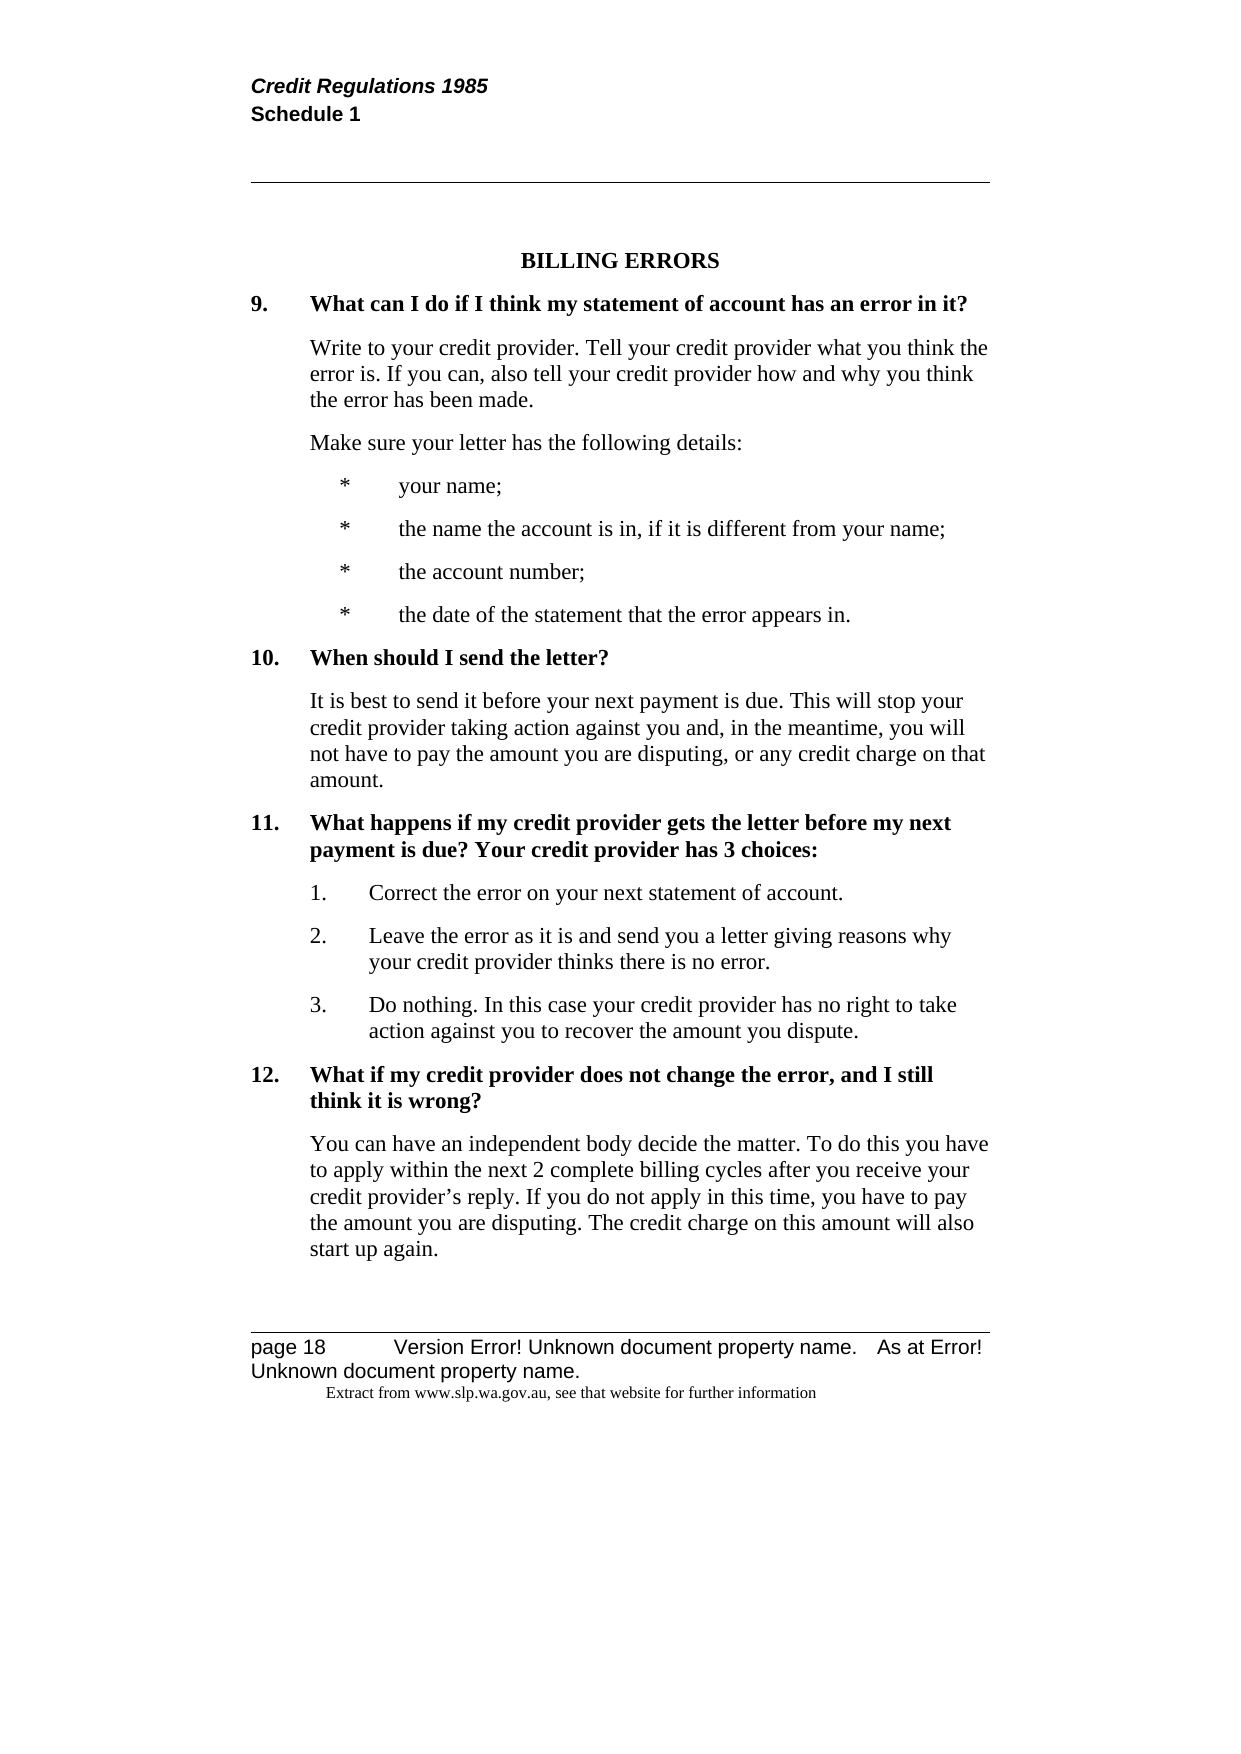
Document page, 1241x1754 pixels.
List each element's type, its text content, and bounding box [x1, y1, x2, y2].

text 10. When should I send the letter? [251, 644, 990, 671]
text * the account number; [251, 558, 990, 585]
text You can have an independent body decide the matter. To do this you have to apply within the next 2 complete billing cycles after you receive your credit provider’s reply. If you do not apply in this time, you have to pay the amount you are disputing. The credit charge on this amount will also start up again. [251, 1130, 990, 1262]
text * the name the account is in, if it is different from your name; [251, 515, 990, 542]
text 2. Leave the error as it is and send you a letter giving reasons why your credit provider thinks there is no error. [251, 922, 990, 974]
text 12. What if my credit provider does not change the error, and I still think it is wrong? [251, 1061, 990, 1113]
text It is best to send it before your next payment is due. This will stop your credit provider taking action against you and, in the meantime, you will not have to pay the amount you are disputing, or any credit charge on that amount. [251, 687, 990, 793]
text 1. Correct the error on your next statement of account. [251, 879, 990, 905]
text 11. What happens if my credit provider gets the letter before my next payment is due? Your credit provider has 3 choices: [251, 809, 990, 862]
text Make sure your letter has the following details: [251, 429, 990, 456]
text Write to your credit provider. Tell your credit provider what you think the error is. If you can, also tell your credit provider how and why you think the error has been made. [251, 333, 990, 413]
text 3. Do nothing. In this case your credit provider has no right to take action against you to recover the amount you dispute. [251, 991, 990, 1044]
text * the date of the statement that the error appears in. [251, 601, 990, 628]
text * your name; [251, 472, 990, 499]
subtitle BILLING ERRORS [251, 247, 990, 274]
text 9. What can I do if I think my statement of account has an error in it? [251, 291, 990, 317]
